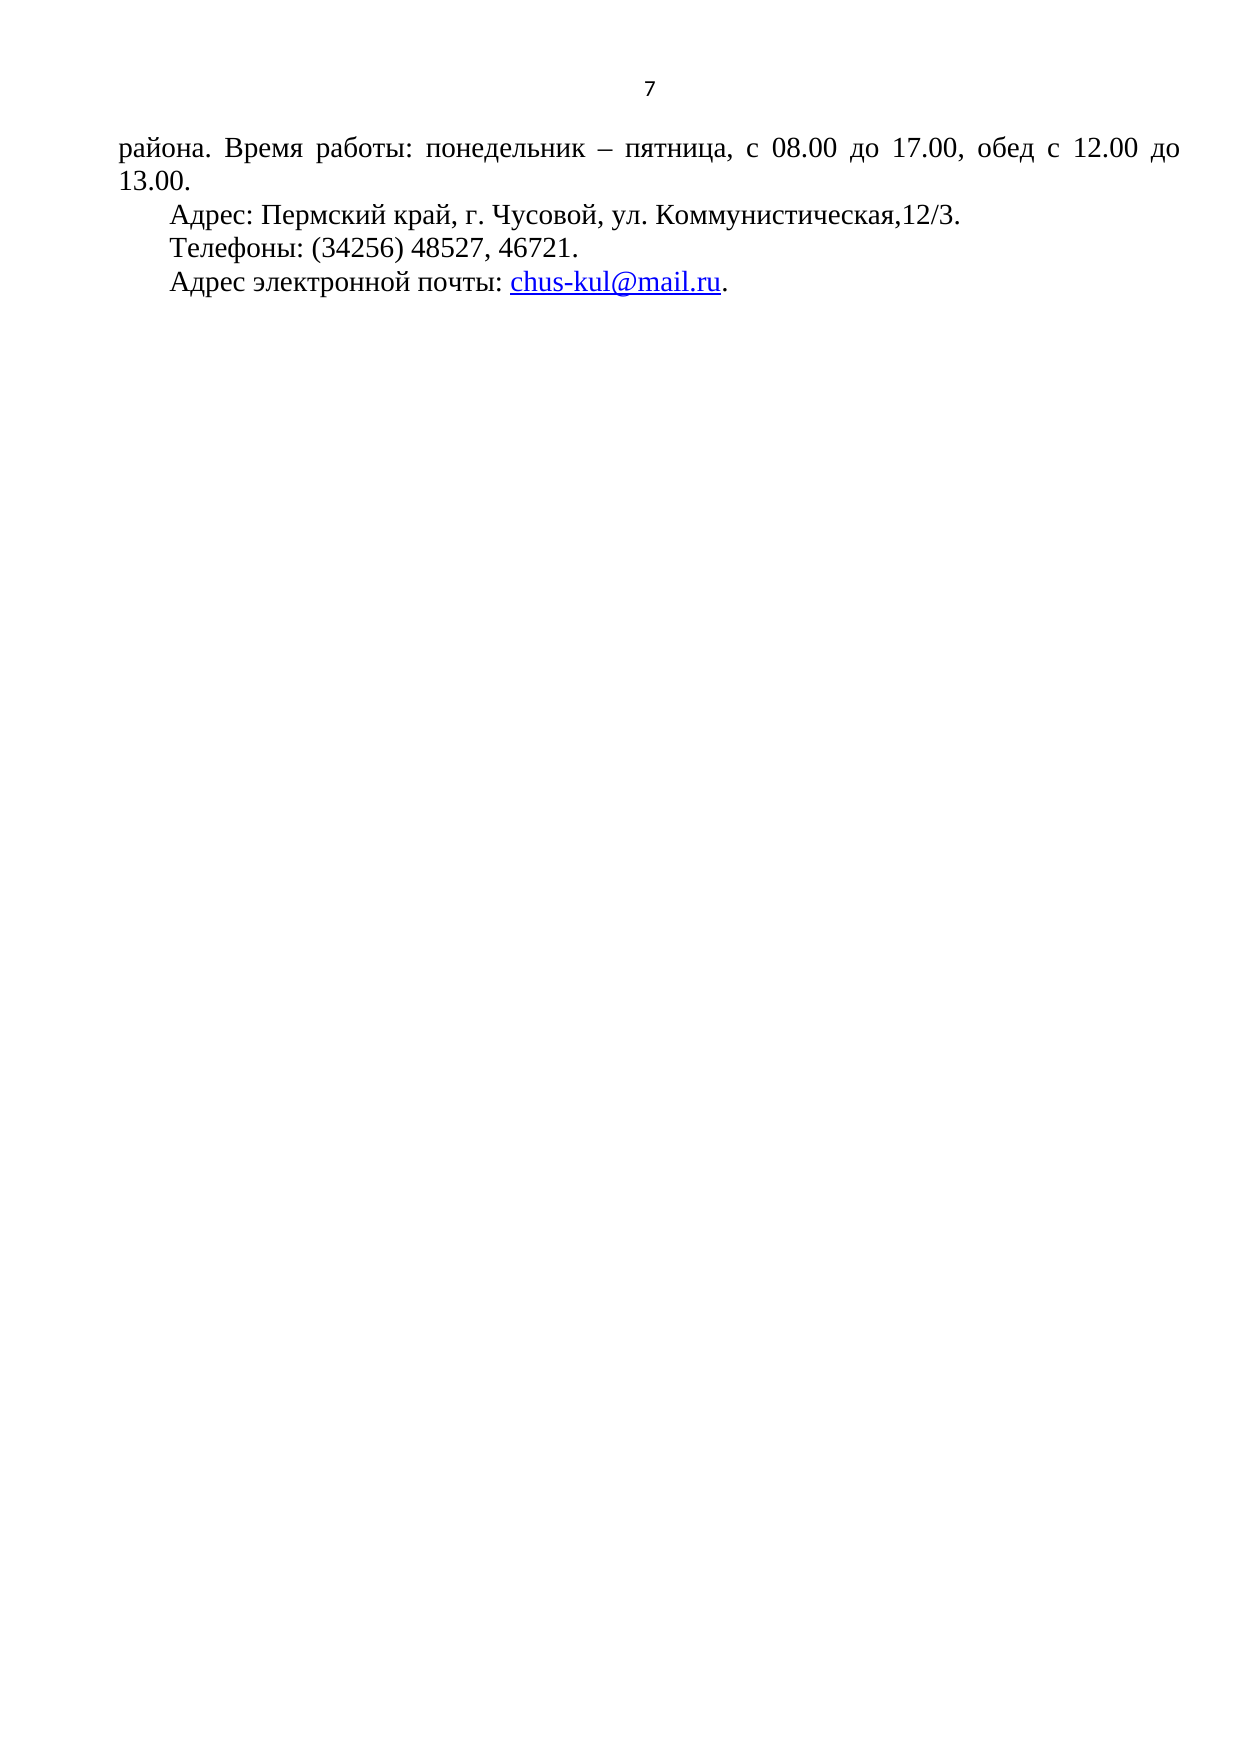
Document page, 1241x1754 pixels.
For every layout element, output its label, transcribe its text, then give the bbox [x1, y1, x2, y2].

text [118, 130, 1181, 197]
text Адрес электронной почты: chus-kul@mail.ru. [118, 264, 1181, 298]
text Телефоны: (34256) 48527, 46721. [118, 231, 1181, 264]
text Адрес: Пермский край, г. Чусовой, ул. Коммунистическая,12/3. [118, 197, 1181, 231]
